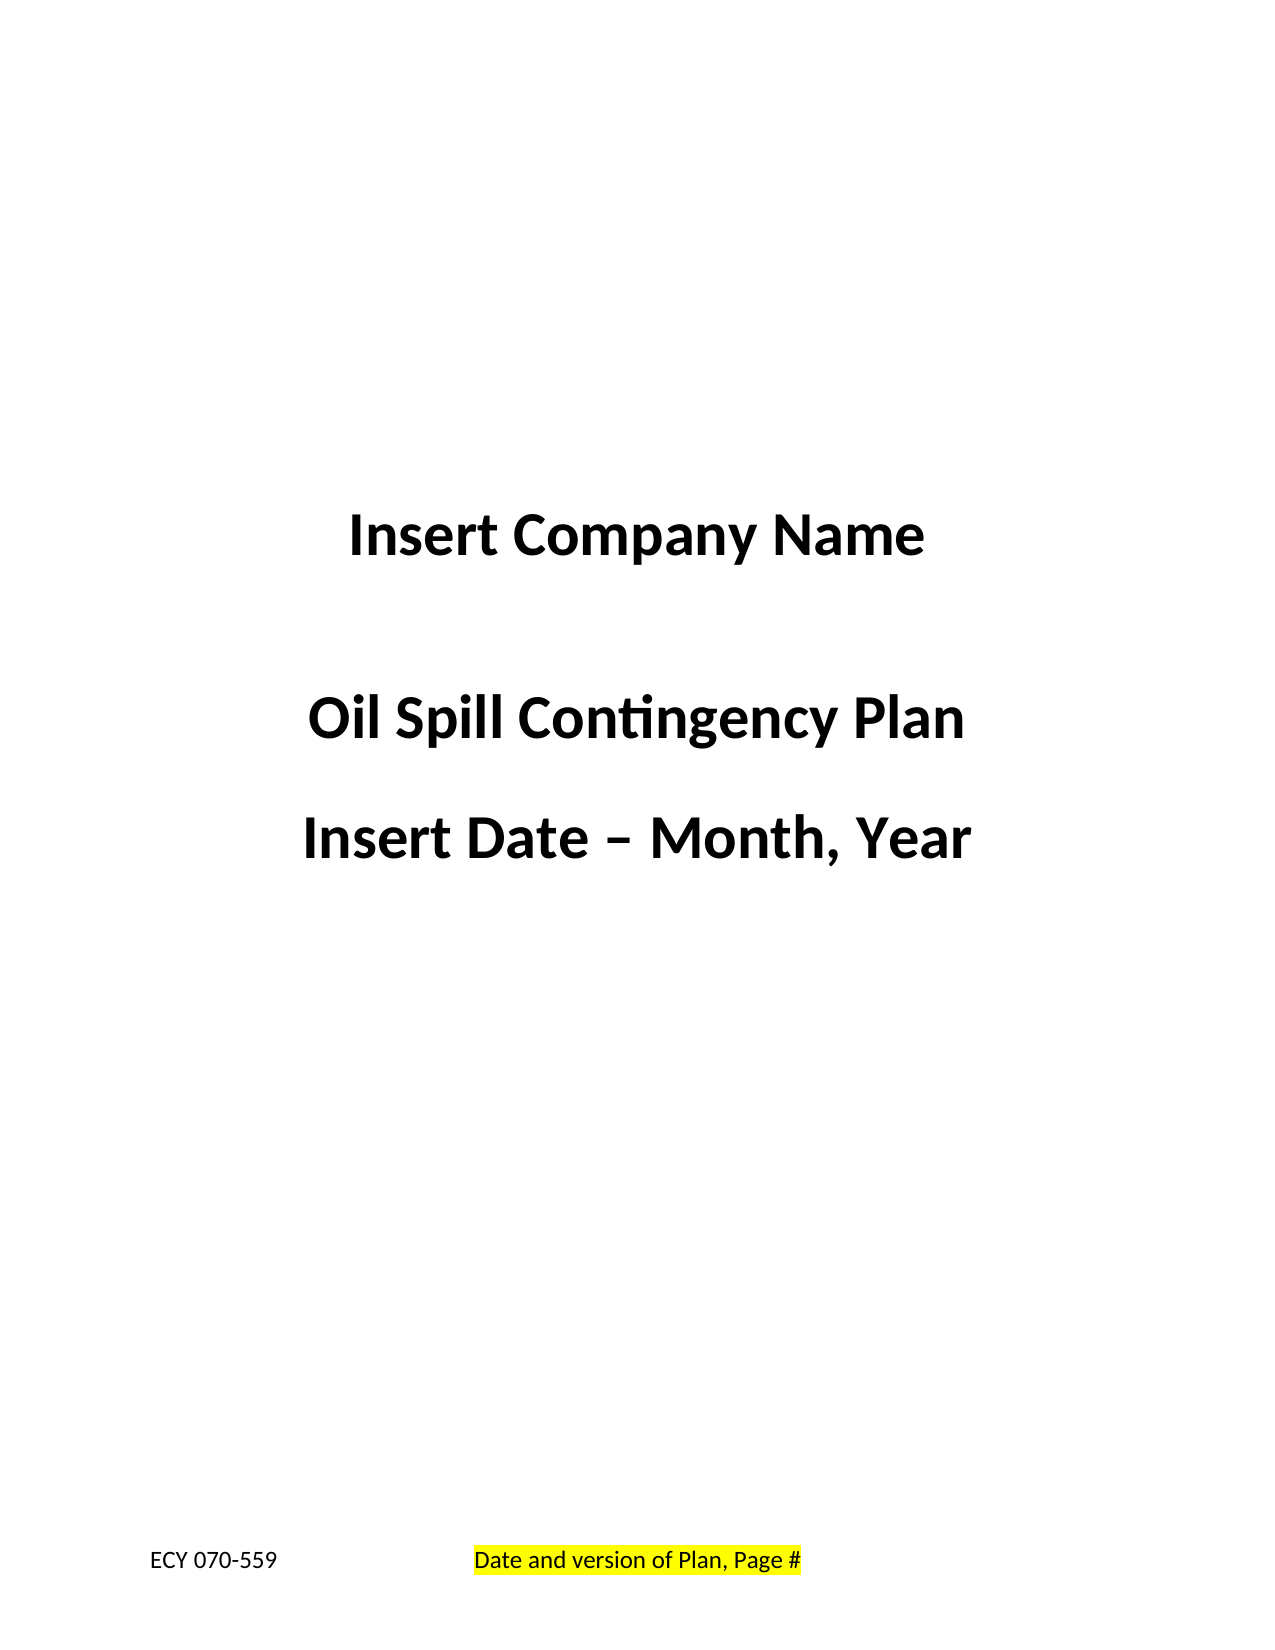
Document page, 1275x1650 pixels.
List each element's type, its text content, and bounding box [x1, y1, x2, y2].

text Oil Spill Contingency Plan [150, 677, 1125, 754]
text Insert Company Name [150, 495, 1125, 571]
text Insert Date – Month, Year [150, 797, 1125, 874]
